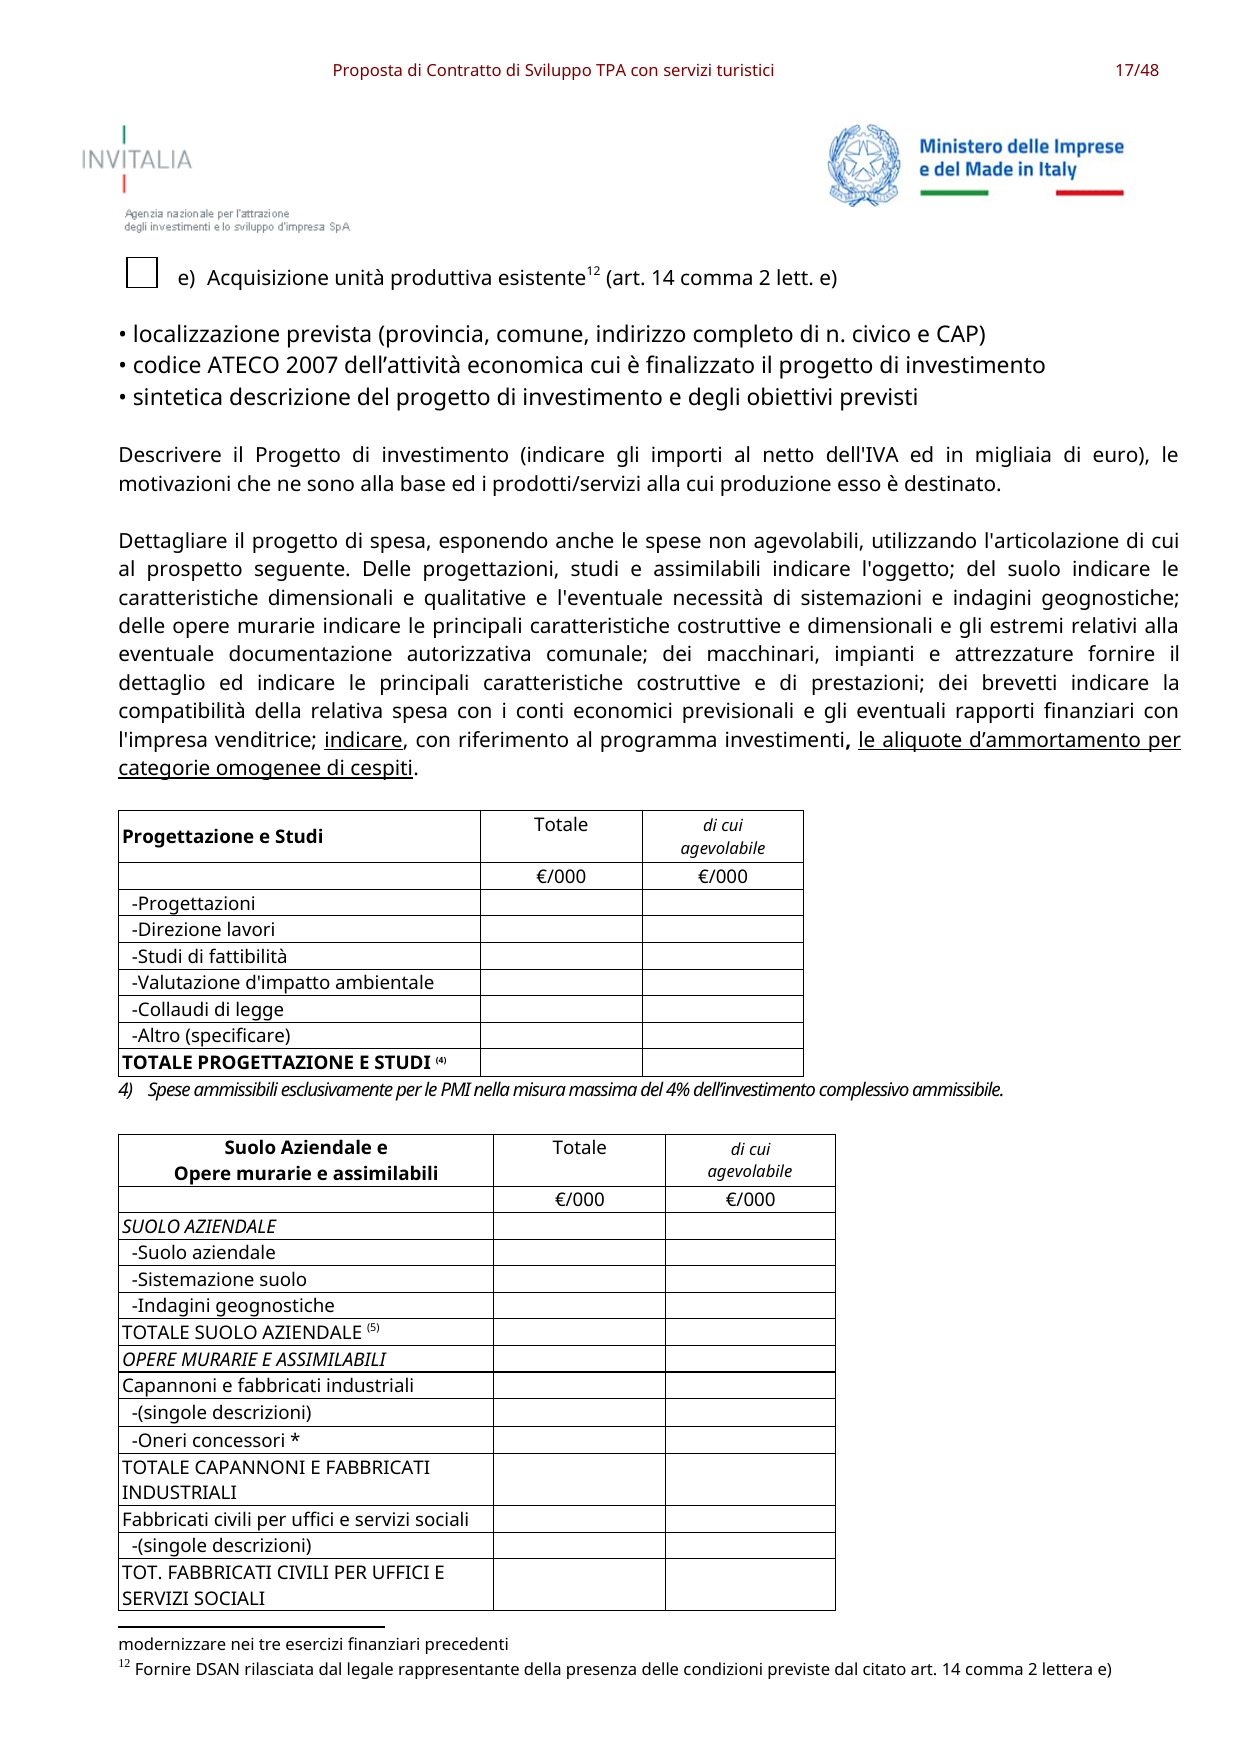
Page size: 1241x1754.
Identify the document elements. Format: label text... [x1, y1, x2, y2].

table_cell [119, 1187, 493, 1212]
table_cell -Collaudi di legge [119, 996, 480, 1022]
table_cell [643, 943, 803, 968]
table_cell [643, 890, 803, 915]
table_cell [643, 916, 803, 942]
table_cell -Oneri concessori * [119, 1427, 493, 1453]
table_cell [643, 970, 803, 995]
table_cell [481, 1049, 642, 1076]
table_header Totale [494, 1135, 665, 1186]
list Acquisizione unità produttiva esistente (art. 14 comma 2 lett. e) [177, 267, 1181, 290]
table_cell TOTALE SUOLO AZIENDALE (5) [119, 1319, 493, 1345]
table_cell -Altro (specificare) [119, 1023, 480, 1048]
table_cell [666, 1213, 835, 1239]
table_cell [666, 1240, 835, 1265]
table_cell TOT. FABBRICATI CIVILI PER UFFICI E SERVIZI SOCIALI [119, 1559, 493, 1610]
text • localizzazione prevista (provincia, comune, indirizzo completo di n. civico e CAP) [118, 318, 1181, 349]
table_cell [494, 1399, 665, 1426]
table_cell [666, 1427, 835, 1453]
table_cell [494, 1506, 665, 1532]
table_cell [494, 1533, 665, 1558]
table_cell -(singole descrizioni) [119, 1533, 493, 1558]
table_cell [481, 996, 642, 1022]
table_cell [666, 1559, 835, 1610]
table_header di cui agevolabile [643, 811, 803, 862]
table_cell €/000 [643, 863, 803, 889]
table_cell €/000 [666, 1187, 835, 1212]
table_header Totale [481, 811, 642, 862]
table_cell TOTALE CAPANNONI E FABBRICATI INDUSTRIALI [119, 1454, 493, 1505]
table_cell [481, 970, 642, 995]
table_cell [666, 1533, 835, 1558]
table_header di cui agevolabile [666, 1135, 835, 1186]
table_cell [481, 890, 642, 915]
table_header Suolo Aziendale e Opere murarie e assimilabili [119, 1135, 493, 1186]
table_cell -Sistemazione suolo [119, 1266, 493, 1292]
table_cell €/000 [494, 1187, 665, 1212]
table_cell TOTALE PROGETTAZIONE E STUDI (4) [119, 1049, 480, 1076]
table_cell [481, 1023, 642, 1048]
table_cell [666, 1373, 835, 1398]
table_cell -Suolo aziendale [119, 1240, 493, 1265]
text • sintetica descrizione del progetto di investimento e degli obiettivi previsti [118, 381, 1181, 412]
table_cell [494, 1319, 665, 1345]
table_cell [666, 1399, 835, 1426]
table_cell [666, 1319, 835, 1345]
table_cell [494, 1373, 665, 1398]
table_cell -Direzione lavori [119, 916, 480, 942]
text • codice ATECO 2007 dell’attività economica cui è finalizzato il progetto di investimento [118, 349, 1181, 381]
table_cell [666, 1293, 835, 1318]
table_cell OPERE MURARIE E ASSIMILABILI [119, 1346, 493, 1371]
text Dettagliare il progetto di spesa, esponendo anche le spese non agevolabili, utilizzando l'articolazione di cui al prospetto seguente. Delle progettazioni, studi e assimilabili indicare l'oggetto; del suolo indicare le caratteristiche dimensionali e qualitative e l'eventuale necessità di sistemazioni e indagini geognostiche; delle opere murarie indicare le principali caratteristiche costruttive e dimensionali e gli estremi relativi alla eventuale documentazione autorizzativa comunale; dei macchinari, impianti e attrezzature fornire il dettaglio ed indicare le principali caratteristiche costruttive e di prestazioni; dei brevetti indicare la compatibilità della relativa spesa con i conti economici previsionali e gli eventuali rapporti finanziari con l'impresa venditrice; indicare, con riferimento al programma investimenti, le aliquote d’ammortamento per categorie omogenee di cespiti. [118, 526, 1181, 782]
table_cell [119, 863, 480, 889]
table_cell Capannoni e fabbricati industriali [119, 1373, 493, 1398]
table_cell [494, 1240, 665, 1265]
table_cell -Valutazione d'impatto ambientale [119, 970, 480, 995]
table_cell Fabbricati civili per uffici e servizi sociali [119, 1506, 493, 1532]
table_cell [494, 1266, 665, 1292]
table_cell -Indagini geognostiche [119, 1293, 493, 1318]
table_cell -Studi di fattibilità [119, 943, 480, 968]
table_cell €/000 [481, 863, 642, 889]
table_cell SUOLO AZIENDALE [119, 1213, 493, 1239]
picture [59, 104, 362, 245]
table_cell [643, 996, 803, 1022]
table_cell [643, 1049, 803, 1076]
table_cell [666, 1266, 835, 1292]
table_cell [494, 1559, 665, 1610]
table_cell [666, 1506, 835, 1532]
picture [822, 121, 1134, 206]
table_cell [643, 1023, 803, 1048]
table_cell [494, 1346, 665, 1371]
table_cell -Progettazioni [119, 890, 480, 915]
table_cell [494, 1213, 665, 1239]
text Descrivere il Progetto di investimento (indicare gli importi al netto dell'IVA ed in migliaia di euro), le motivazioni che ne sono alla base ed i prodotti/servizi alla cui produzione esso è destinato. [118, 440, 1181, 497]
list Spese ammissibili esclusivamente per le PMI nella misura massima del 4% dell’investimento complessivo ammissibile. [118, 1077, 1181, 1102]
table_cell [494, 1293, 665, 1318]
table_cell [666, 1346, 835, 1371]
table_header Progettazione e Studi [119, 811, 480, 862]
table_cell -(singole descrizioni) [119, 1399, 493, 1426]
table_cell [494, 1454, 665, 1505]
table_cell [494, 1427, 665, 1453]
table_cell [666, 1454, 835, 1505]
table_cell [481, 916, 642, 942]
table_cell [481, 943, 642, 968]
